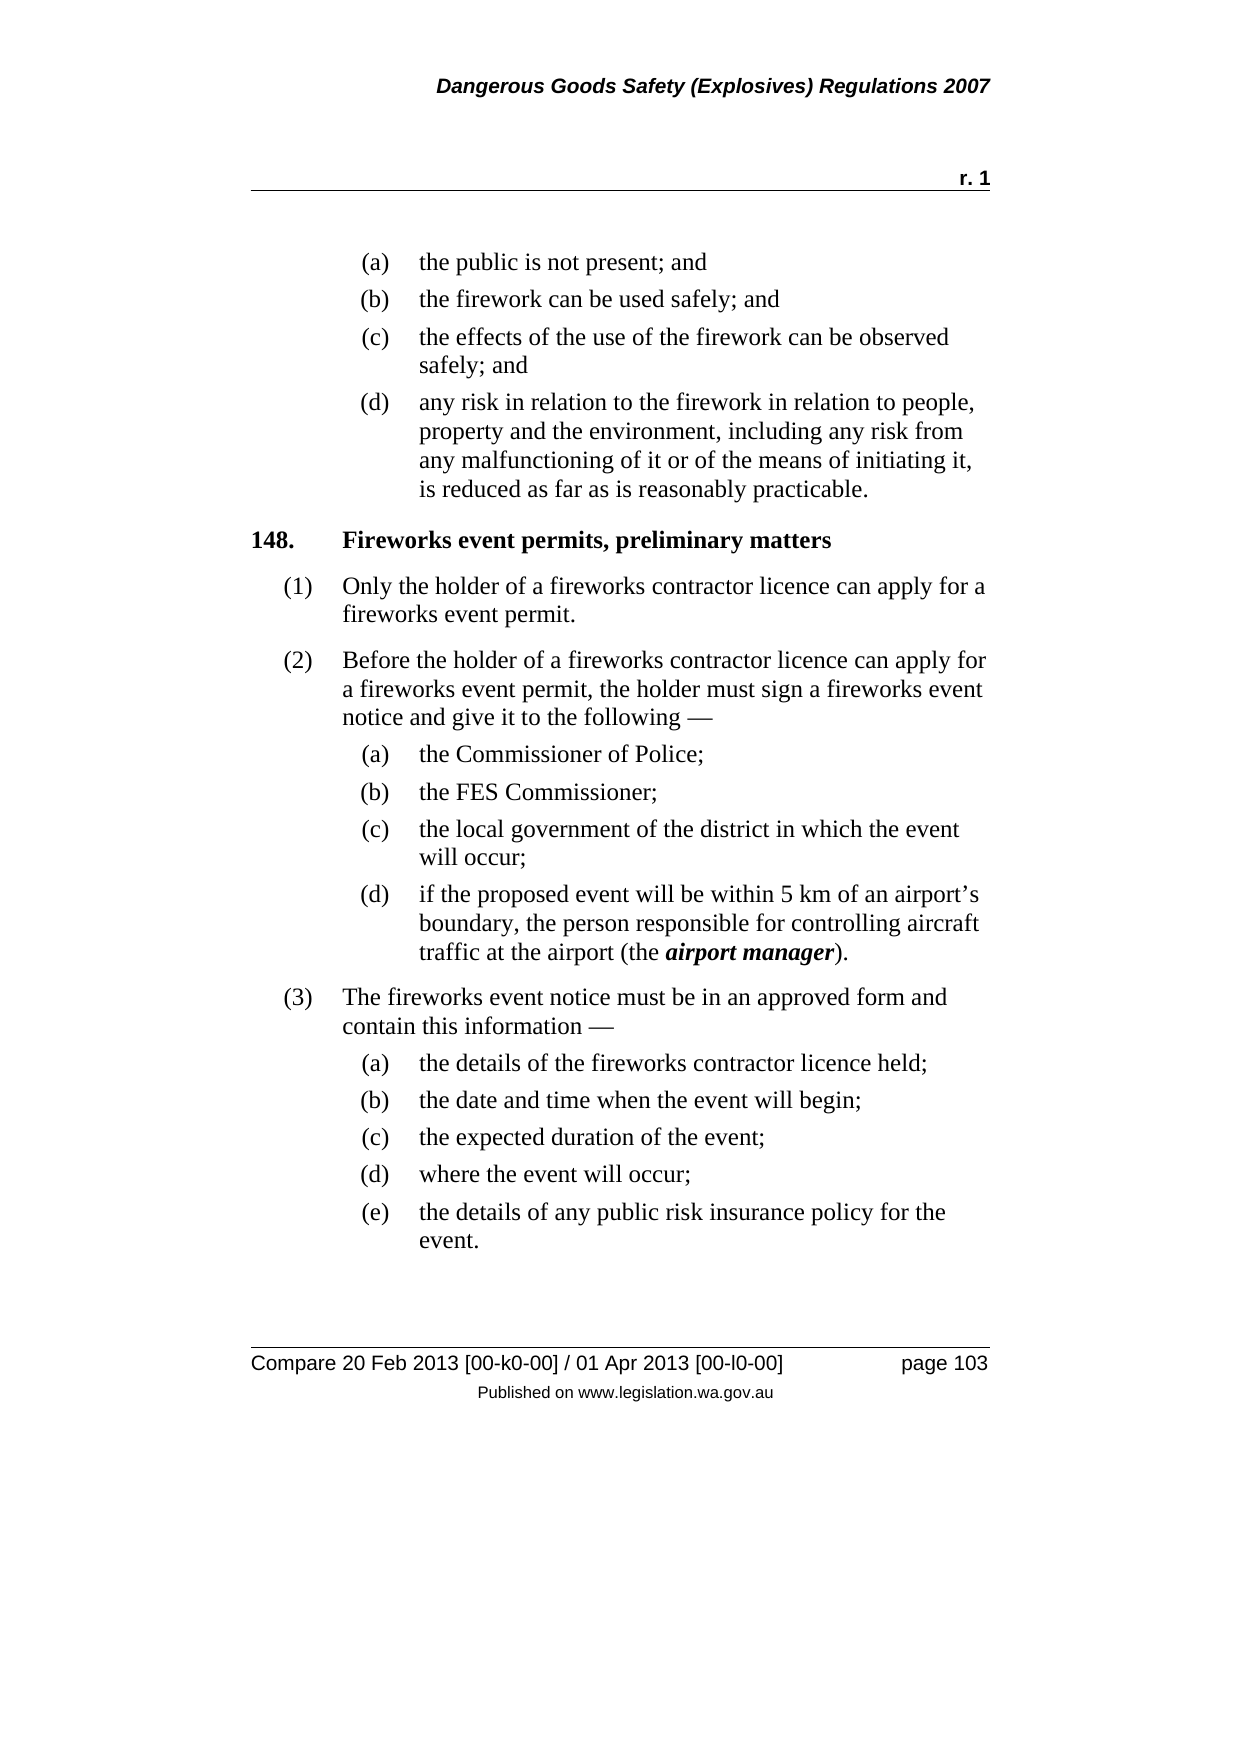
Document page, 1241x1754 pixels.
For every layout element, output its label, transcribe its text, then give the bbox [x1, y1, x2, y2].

text (c) the effects of the use of the firework can be observed safely; and [251, 322, 990, 379]
text (b) the Commissioner; [251, 777, 990, 805]
text (c) the local government of the district in which the event will occur; [251, 814, 990, 871]
text (a) the Commissioner of Police; [251, 739, 990, 768]
text (d) any risk in relation to the firework in relation to people, property and the environment, including any risk from any malfunctioning of it or of the means of initiating it, is reduced as far as is reasonably practicable. [251, 387, 990, 502]
text (c) the expected duration of the event; [251, 1122, 990, 1151]
text (1) Only the holder of a fireworks contractor licence can apply for a fireworks event permit. [251, 571, 990, 628]
text (d) where the event will occur; [251, 1159, 990, 1188]
text (d) if the proposed event will be within 5 km of an airport’s boundary, the person responsible for controlling aircraft traffic at the airport (the airport manager). [251, 879, 990, 966]
text (b) the firework can be used safely; and [251, 284, 990, 313]
text (2) Before the holder of a fireworks contractor licence can apply for a fireworks event permit, the holder must sign a fireworks event notice and give it to the following — [251, 645, 990, 731]
text (e) the details of any public risk insurance policy for the event. [251, 1197, 990, 1254]
subtitle 148. Fireworks event permits, preliminary matters [251, 525, 990, 554]
text (a) the details of the fireworks contractor licence held; [251, 1048, 990, 1077]
text (a) the public is not present; and [251, 247, 990, 276]
text (3) The fireworks event notice must be in an approved form and contain this information — [251, 982, 990, 1040]
text (b) the date and time when the event will begin; [251, 1085, 990, 1114]
